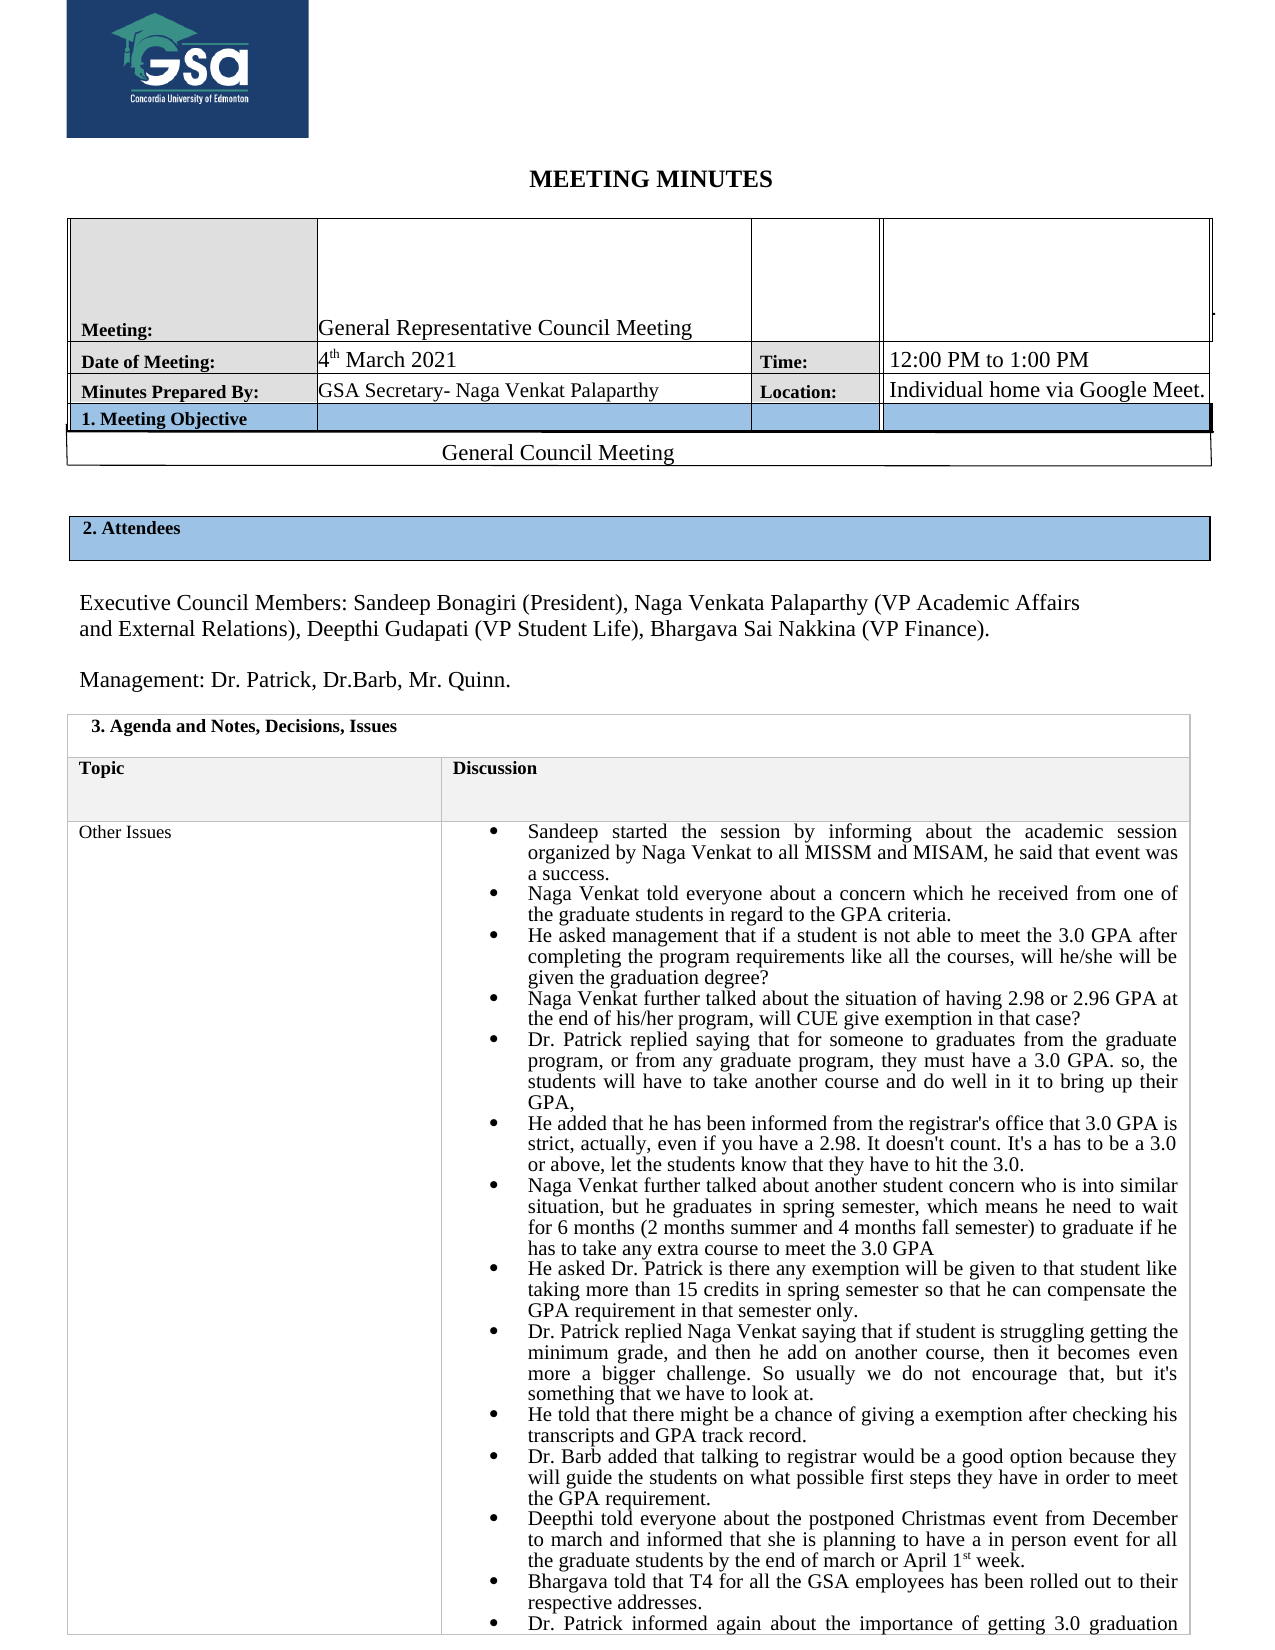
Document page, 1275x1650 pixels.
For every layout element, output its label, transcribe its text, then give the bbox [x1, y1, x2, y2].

text General Council Meeting [367, 438, 1210, 465]
table_cell Discussion [442, 758, 1189, 821]
table_cell Location: [752, 374, 879, 402]
table_cell 12:00 PM to 1:00 PM [884, 342, 1209, 373]
table_cell 1. Meeting Objective [71, 404, 317, 430]
table_cell Individual home via Google Meet. [884, 374, 1209, 402]
table_header General Representative Council Meeting [318, 219, 751, 341]
table_cell GSA Secretary- Naga Venkat Palaparthy [318, 374, 751, 402]
text Management: Dr. Patrick, Dr.Barb, Mr. Quinn. [79, 667, 1085, 693]
text Executive Council Members: Sandeep Bonagiri (President), Naga Venkata Palaparthy (VP Academic Affairs and External Relations), Deepthi Gudapati (VP Student Life), Bhargava Sai Nakkina (VP Finance). [79, 590, 1085, 641]
table_header 2. Attendees [70, 517, 1209, 560]
table_cell [318, 404, 751, 430]
table_cell [752, 404, 879, 430]
table_cell Topic [68, 758, 441, 821]
table_header [884, 219, 1209, 341]
table_cell Minutes Prepared By: [71, 374, 317, 402]
table_cell Date of Meeting: [71, 342, 317, 373]
table_header [752, 219, 879, 341]
table_cell Time: [752, 342, 879, 373]
table_header Meeting: [71, 219, 317, 341]
table_header 3. Agenda and Notes, Decisions, Issues [68, 715, 1189, 757]
table_cell Other Issues [68, 822, 441, 1634]
table_cell [884, 404, 1209, 430]
picture [66, 0, 309, 138]
text MEETING MINUTES [529, 164, 1210, 193]
table_cell 4th March 2021 [318, 342, 751, 373]
